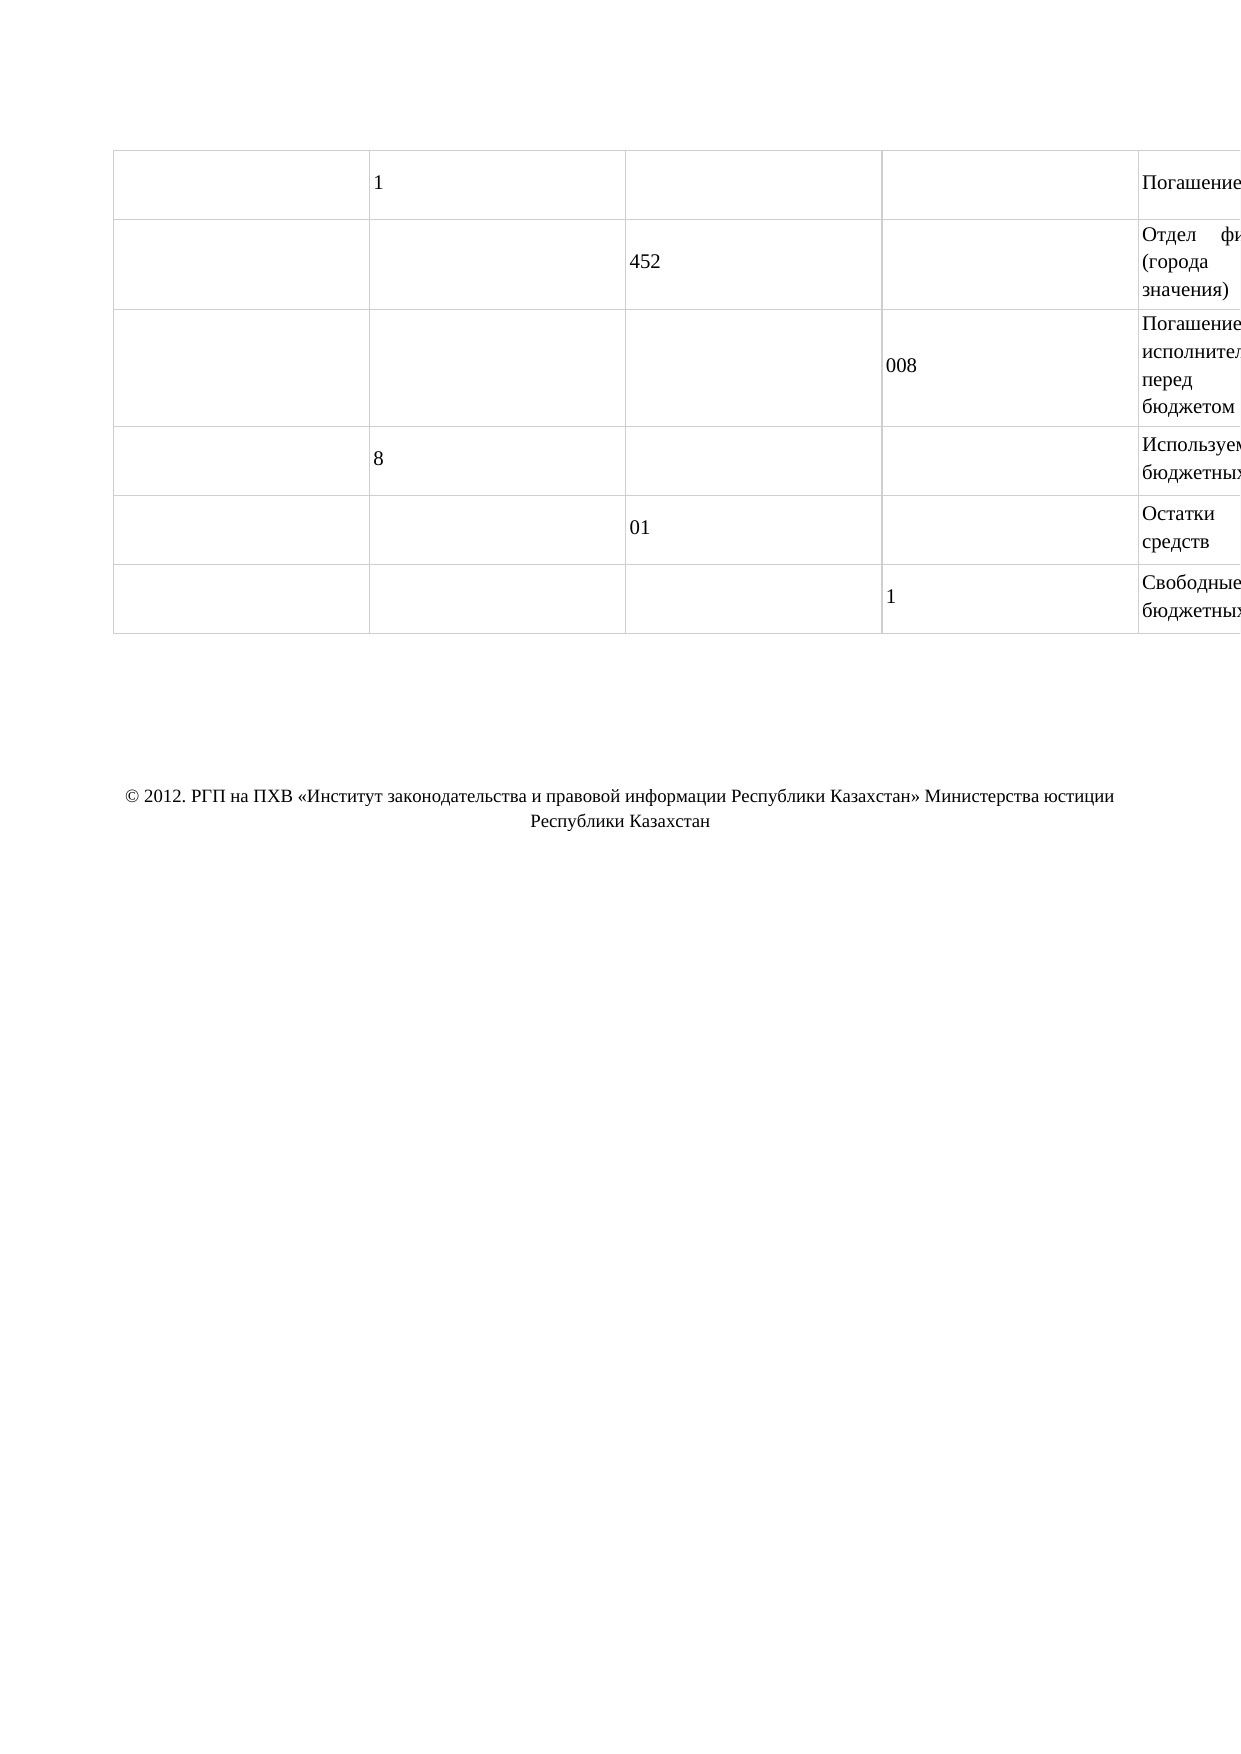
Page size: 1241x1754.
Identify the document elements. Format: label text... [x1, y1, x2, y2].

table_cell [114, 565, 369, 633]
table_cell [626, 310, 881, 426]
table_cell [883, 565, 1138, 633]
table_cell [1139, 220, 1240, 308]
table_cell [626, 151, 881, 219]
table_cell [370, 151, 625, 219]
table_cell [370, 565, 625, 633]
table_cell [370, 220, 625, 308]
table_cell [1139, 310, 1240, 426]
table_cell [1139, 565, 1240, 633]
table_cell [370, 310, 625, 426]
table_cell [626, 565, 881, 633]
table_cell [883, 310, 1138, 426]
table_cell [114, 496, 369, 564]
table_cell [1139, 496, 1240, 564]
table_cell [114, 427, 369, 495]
text © 2012. РГП на ПХВ «Институт законодательства и правовой информации Республики Казахстан» Министерства юстиции Республики Казахстан [112, 785, 1128, 831]
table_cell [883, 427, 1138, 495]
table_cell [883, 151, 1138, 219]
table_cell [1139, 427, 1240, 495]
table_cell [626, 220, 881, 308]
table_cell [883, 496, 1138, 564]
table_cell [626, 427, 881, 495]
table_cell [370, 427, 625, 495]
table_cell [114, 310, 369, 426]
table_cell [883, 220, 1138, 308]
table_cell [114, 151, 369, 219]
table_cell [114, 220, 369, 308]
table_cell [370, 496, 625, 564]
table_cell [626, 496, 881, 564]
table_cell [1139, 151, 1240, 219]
